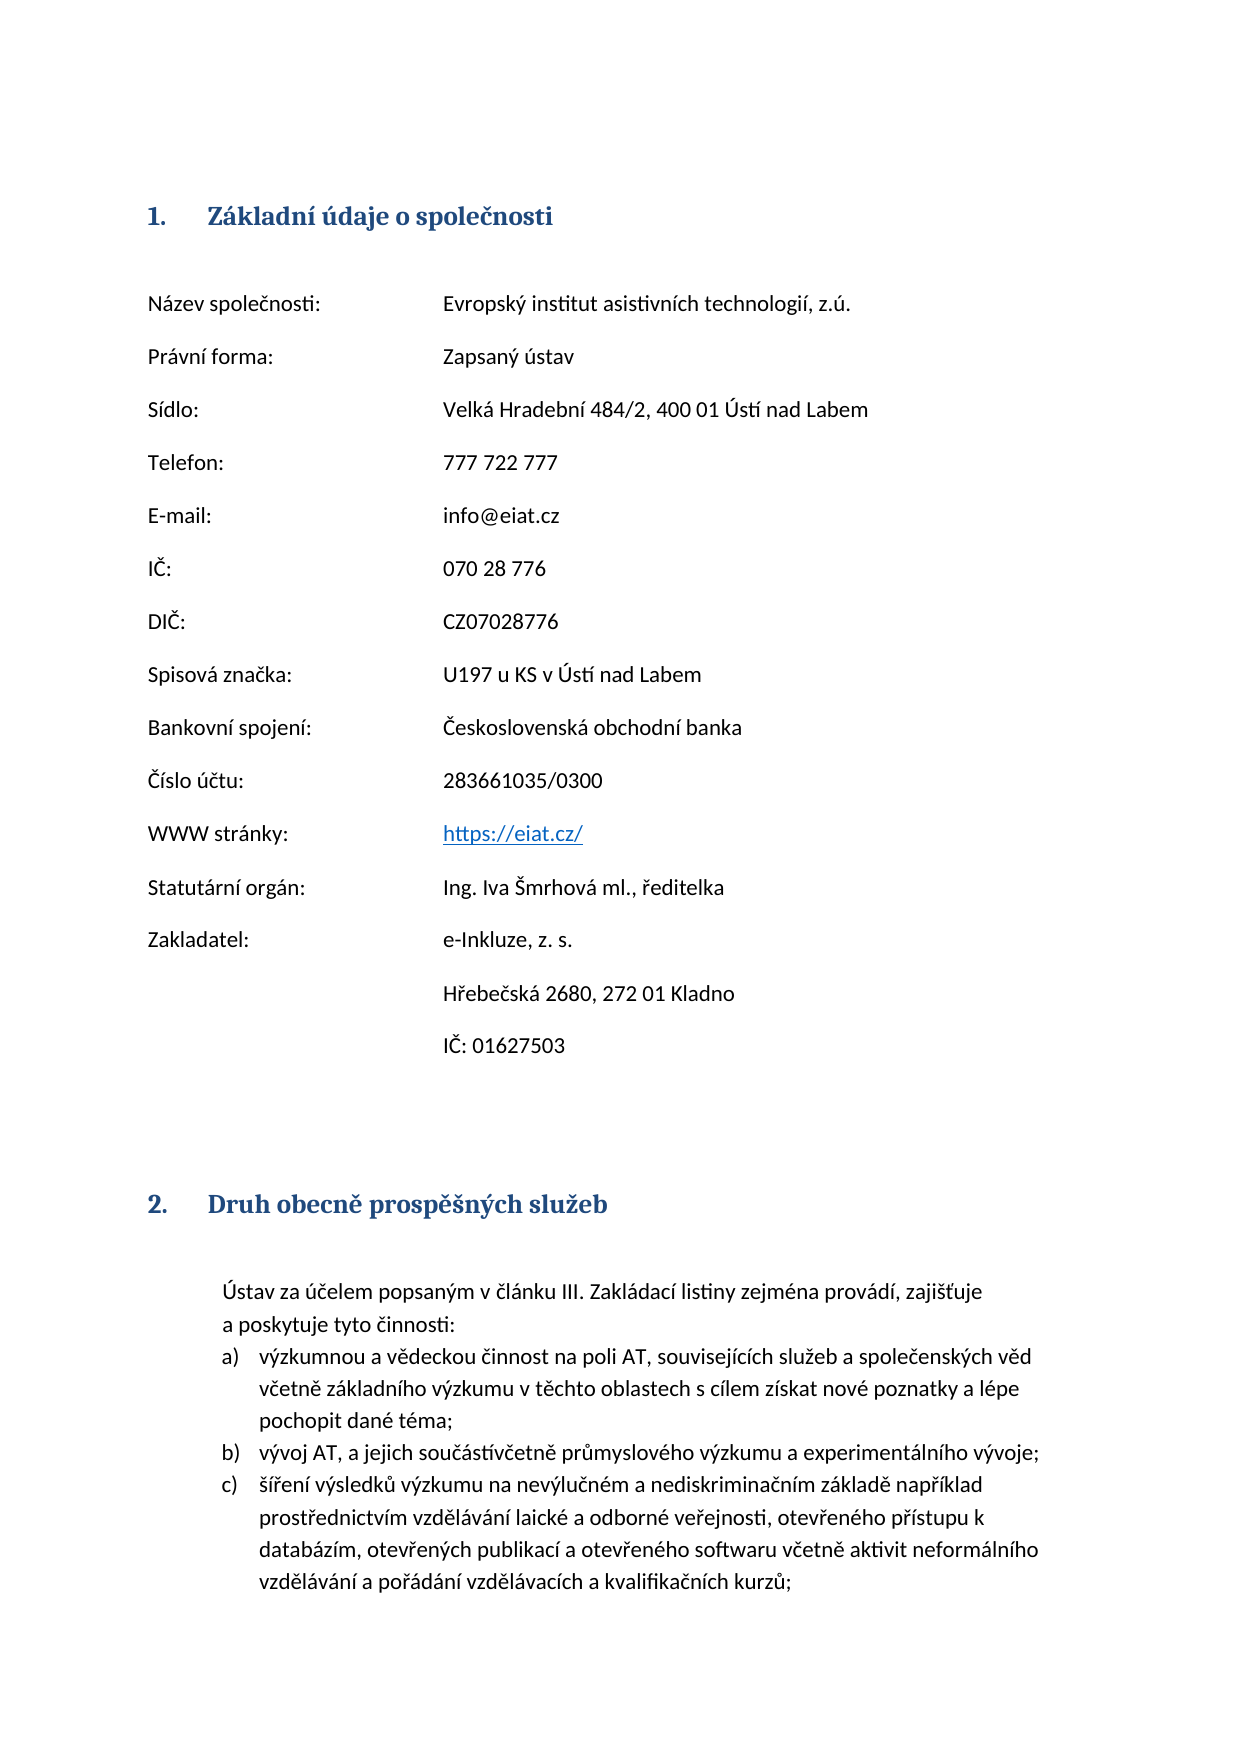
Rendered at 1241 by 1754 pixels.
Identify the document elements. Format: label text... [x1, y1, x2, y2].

text Sídlo: Velká Hradební 484/2, 400 01 Ústí nad Labem [148, 395, 1093, 423]
list výzkumnou a vědeckou činnost na poli AT, souvisejících služeb a společenských věd včetně základního výzkumu v těchto oblastech s cílem získat nové poznatky a lépe pochopit dané téma; [221, 1342, 1093, 1434]
text Zakladatel: e-Inkluze, z. s. [148, 926, 1093, 954]
list šíření výsledků výzkumu na nevýlučném a nediskriminačním základě například prostřednictvím vzdělávání laické a odborné veřejnosti, otevřeného přístupu k databázím, otevřených publikací a otevřeného softwaru včetně aktivit neformálního vzdělávání a pořádání vzdělávacích a kvalifikačních kurzů; [221, 1471, 1093, 1595]
text Číslo účtu: 283661035/0300 [148, 767, 1093, 794]
text Spisová značka: U197 u KS v Ústí nad Labem [148, 661, 1093, 688]
text IČ: 070 28 776 [148, 554, 1093, 582]
text WWW stránky: https://eiat.cz/ [148, 819, 1093, 848]
text Bankovní spojení: Československá obchodní banka [148, 713, 1093, 742]
text Hřebečská 2680, 272 01 Kladno [148, 979, 1093, 1007]
text Statutární orgán: Ing. Iva Šmrhová ml., ředitelka [148, 873, 1093, 901]
text DIČ: CZ07028776 [148, 607, 1093, 636]
text E-mail: info@eiat.cz [148, 501, 1093, 529]
list vývoj AT, a jejich součástívčetně průmyslového výzkumu a experimentálního vývoje; [221, 1438, 1093, 1466]
text Telefon: 777 722 777 [148, 448, 1093, 476]
text IČ: 01627503 [148, 1032, 1093, 1060]
list Ústav za účelem popsaným v článku III. Zakládací listiny zejména provádí, zajišťuje a poskytuje tyto činnosti: [222, 1277, 1093, 1338]
subtitle Druh obecně prospěšných služeb [148, 1189, 1093, 1220]
subtitle Základní údaje o společnosti [148, 201, 1093, 232]
text Právní forma: Zapsaný ústav [148, 342, 1093, 370]
text Název společnosti: Evropský institut asistivních technologií, z.ú. [148, 289, 1093, 317]
